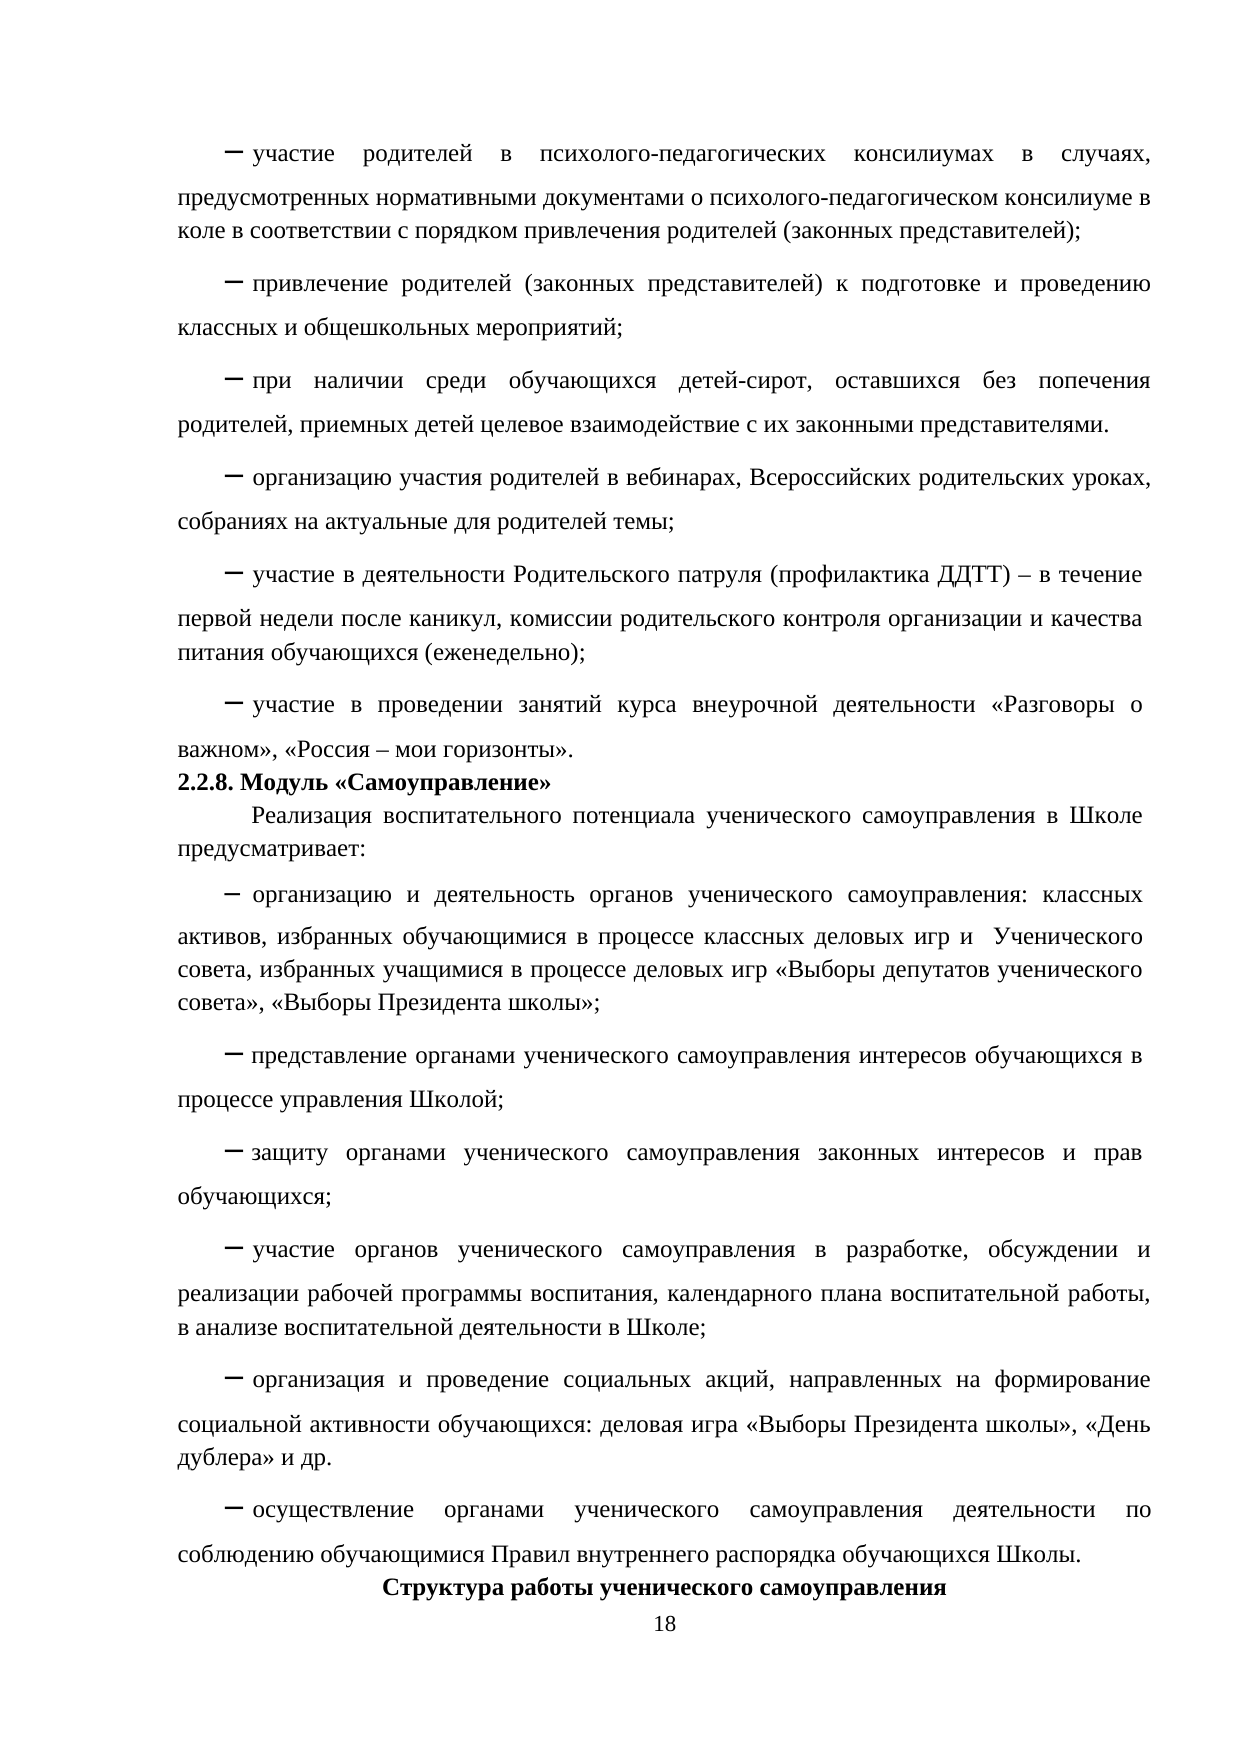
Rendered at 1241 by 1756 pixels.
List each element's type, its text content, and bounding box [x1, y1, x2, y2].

subtitle 2.2.8. Модуль «Самоуправление» [177, 767, 1143, 795]
text Реализация воспитательного потенциала ученического самоуправления в Школе предусматривает: [177, 800, 1143, 861]
list организацию участия родителей в вебинарах, Всероссийских родительских уроках, собраниях на актуальные для родителей темы; [177, 442, 1152, 535]
list организацию и деятельность органов ученического самоуправления: классных активов, избранных обучающимися в процессе классных деловых игр и Ученического совета, избранных учащимися в процессе деловых игр «Выборы депутатов ученического совета», «Выборы Президента школы»; [177, 866, 1143, 1016]
list при наличии среди обучающихся детей-сирот, оставшихся без попечения родителей, приемных детей целевое взаимодействие с их законными представителями. [177, 345, 1152, 438]
list привлечение родителей (законных представителей) к подготовке и проведению классных и общешкольных мероприятий; [177, 248, 1152, 341]
text Структура работы ученического самоуправления [177, 1572, 1152, 1601]
list защиту органами ученического самоуправления законных интересов и прав обучающихся; [177, 1117, 1143, 1210]
list участие родителей в психолого-педагогических консилиумах в случаях, предусмотренных нормативными документами о психолого-педагогическом консилиуме в коле в соответствии с порядком привлечения родителей (законных представителей); [177, 118, 1152, 244]
list осуществление органами ученического самоуправления деятельности по соблюдению обучающимися Правил внутреннего распорядка обучающихся Школы. [177, 1475, 1152, 1567]
list участие органов ученического самоуправления в разработке, обсуждении и реализации рабочей программы воспитания, календарного плана воспитательной работы, в анализе воспитательной деятельности в Школе; [177, 1214, 1152, 1340]
list участие в проведении занятий курса внеурочной деятельности «Разговоры о важном», «Россия – мои горизонты». [177, 669, 1143, 762]
list организация и проведение социальных акций, направленных на формирование социальной активности обучающихся: деловая игра «Выборы Президента школы», «День дублера» и др. [177, 1344, 1152, 1470]
list представление органами ученического самоуправления интересов обучающихся в процессе управления Школой; [177, 1020, 1143, 1113]
list участие в деятельности Родительского патруля (профилактика ДДТТ) – в течение первой недели после каникул, комиссии родительского контроля организации и качества питания обучающихся (еженедельно); [177, 539, 1143, 665]
